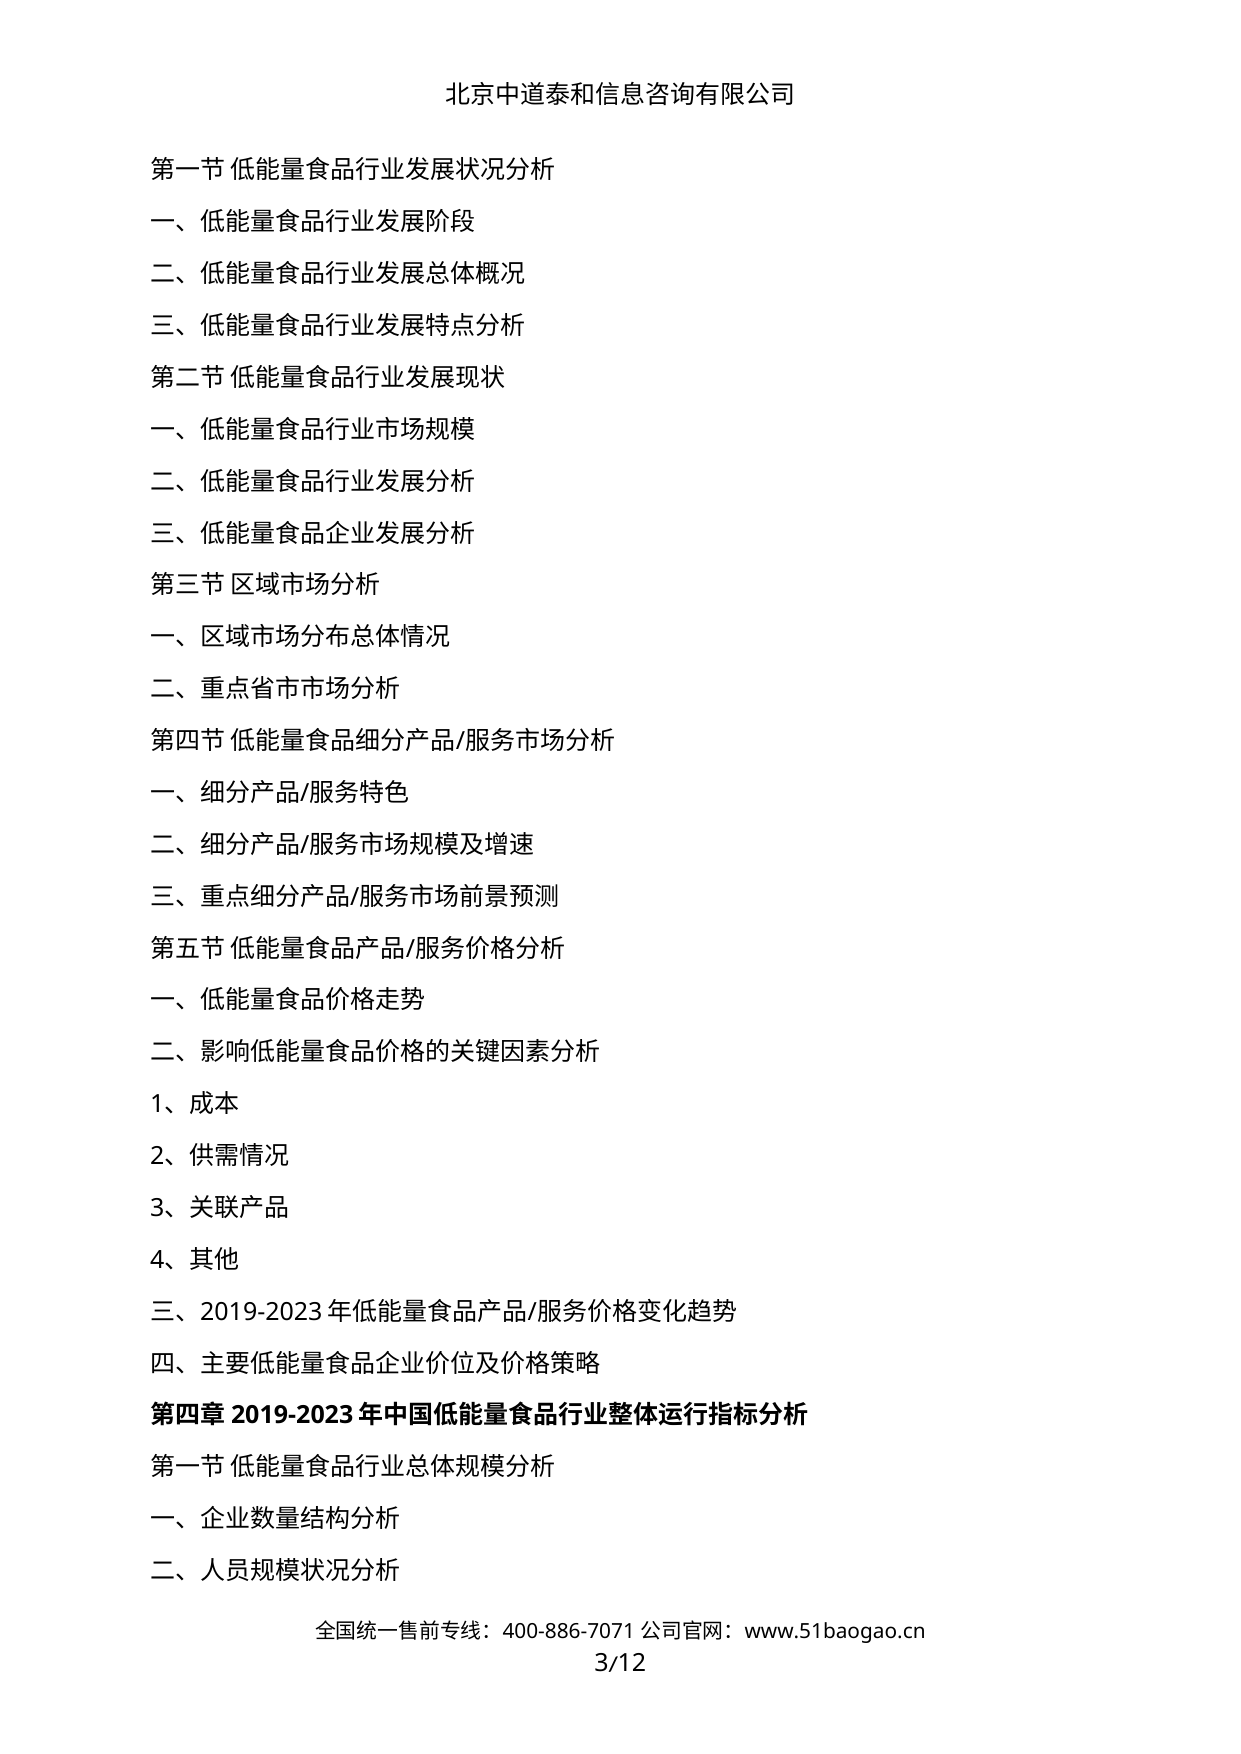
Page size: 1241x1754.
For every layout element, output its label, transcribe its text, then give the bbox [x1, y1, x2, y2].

text 第四节 低能量食品细分产品/服务市场分析 [150, 721, 1090, 757]
text 1、成本 [150, 1084, 1090, 1120]
text 二、细分产品/服务市场规模及增速 [150, 824, 1090, 861]
text 二、低能量食品行业发展分析 [150, 461, 1090, 497]
text 第一节 低能量食品行业发展状况分析 [150, 150, 1090, 186]
text 第五节 低能量食品产品/服务价格分析 [150, 928, 1090, 964]
text 三、重点细分产品/服务市场前景预测 [150, 876, 1090, 912]
text 一、低能量食品价格走势 [150, 980, 1090, 1016]
text 一、低能量食品行业发展阶段 [150, 202, 1090, 238]
text 2、供需情况 [150, 1136, 1090, 1172]
text 一、低能量食品行业市场规模 [150, 409, 1090, 446]
text 三、低能量食品企业发展分析 [150, 513, 1090, 549]
text 第三节 区域市场分析 [150, 565, 1090, 601]
text 第二节 低能量食品行业发展现状 [150, 357, 1090, 394]
text 二、低能量食品行业发展总体概况 [150, 254, 1090, 290]
text 3、关联产品 [150, 1187, 1090, 1224]
text 二、重点省市市场分析 [150, 669, 1090, 705]
text 四、主要低能量食品企业价位及价格策略 [150, 1343, 1090, 1379]
text 第一节 低能量食品行业总体规模分析 [150, 1447, 1090, 1483]
text 一、区域市场分布总体情况 [150, 617, 1090, 653]
text 二、人员规模状况分析 [150, 1551, 1090, 1587]
text 一、细分产品/服务特色 [150, 772, 1090, 809]
text 二、影响低能量食品价格的关键因素分析 [150, 1032, 1090, 1068]
text 第四章 2019-2023年中国低能量食品行业整体运行指标分析 [150, 1395, 1090, 1431]
text 三、2019-2023年低能量食品产品/服务价格变化趋势 [150, 1291, 1090, 1327]
text 三、低能量食品行业发展特点分析 [150, 306, 1090, 342]
text 一、企业数量结构分析 [150, 1499, 1090, 1535]
text 4、其他 [150, 1239, 1090, 1276]
